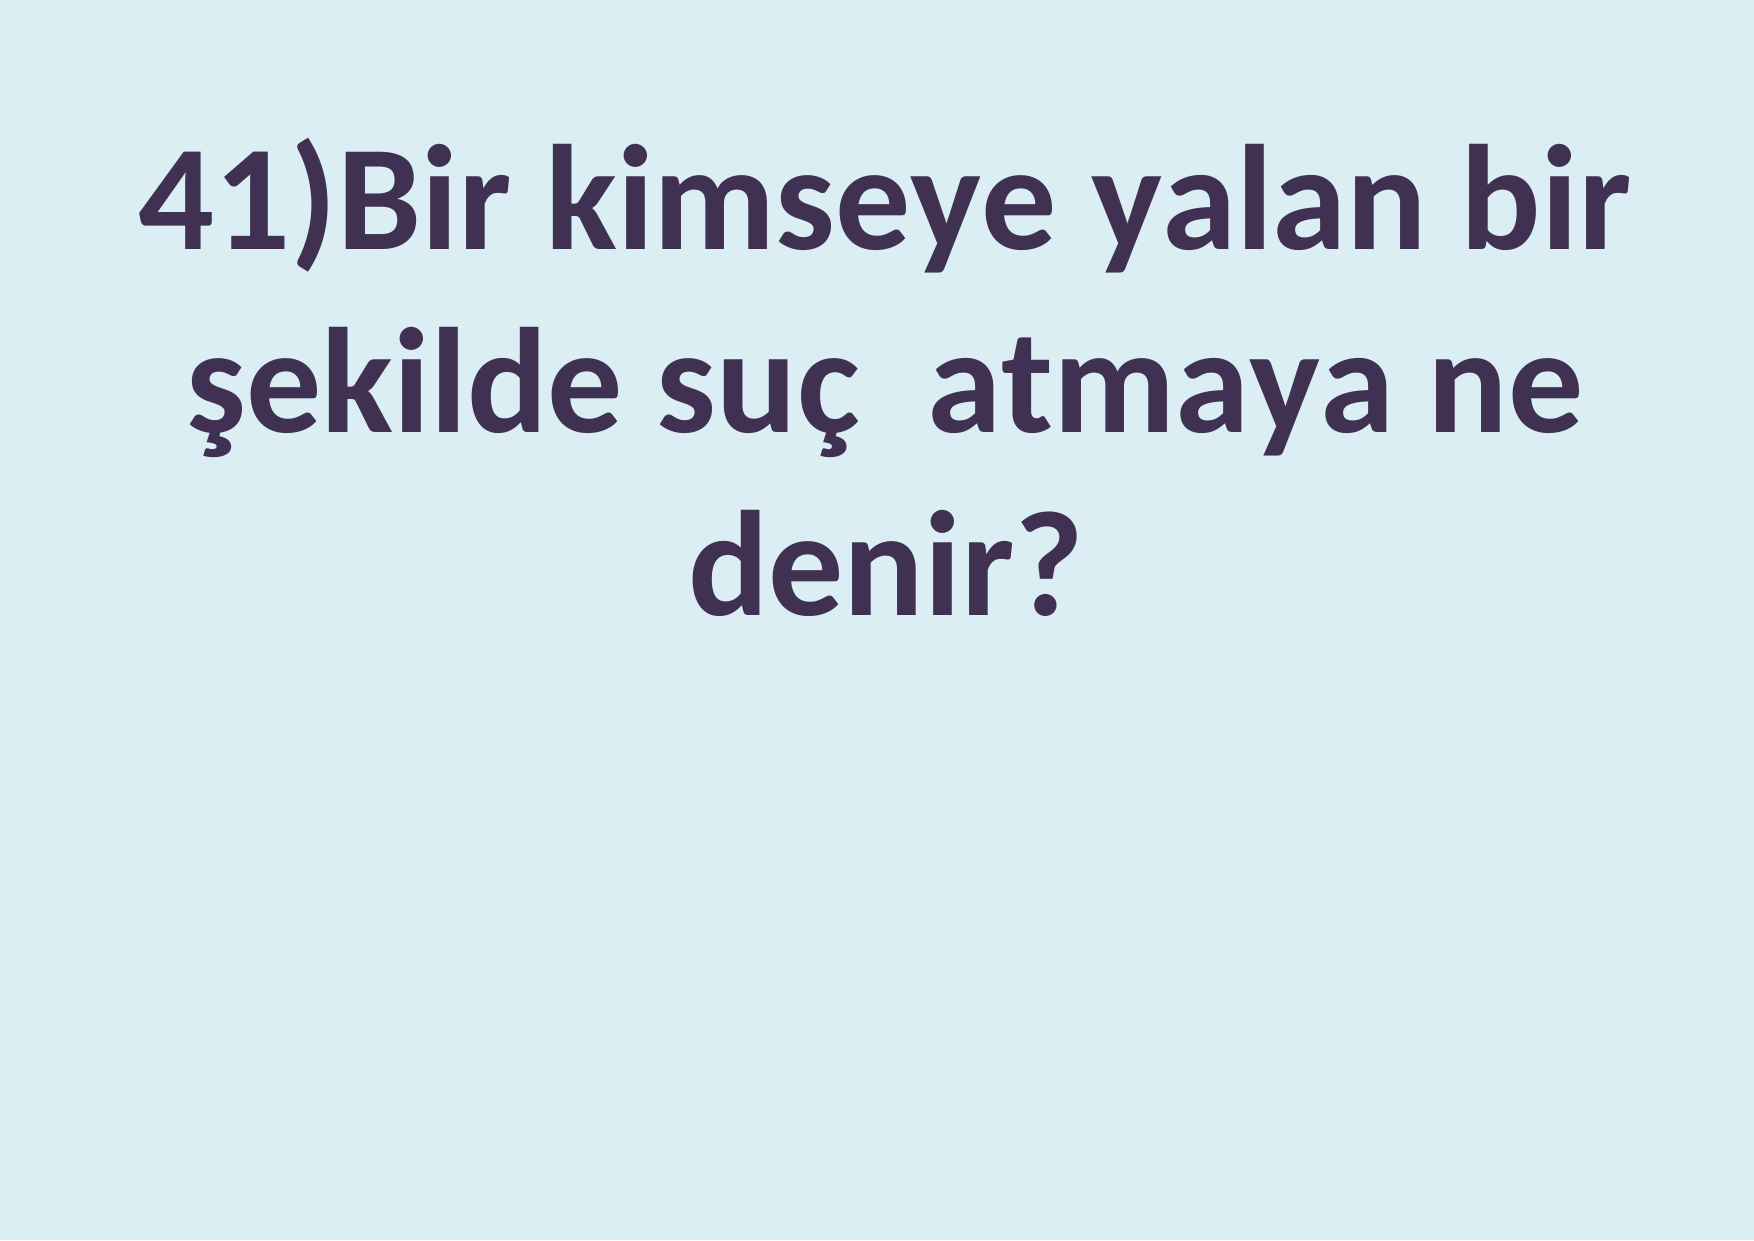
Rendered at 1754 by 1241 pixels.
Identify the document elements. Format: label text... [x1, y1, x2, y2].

text 41)Bir kimseye yalan bir şekilde suç atmaya ne denir? [59, 103, 1713, 653]
